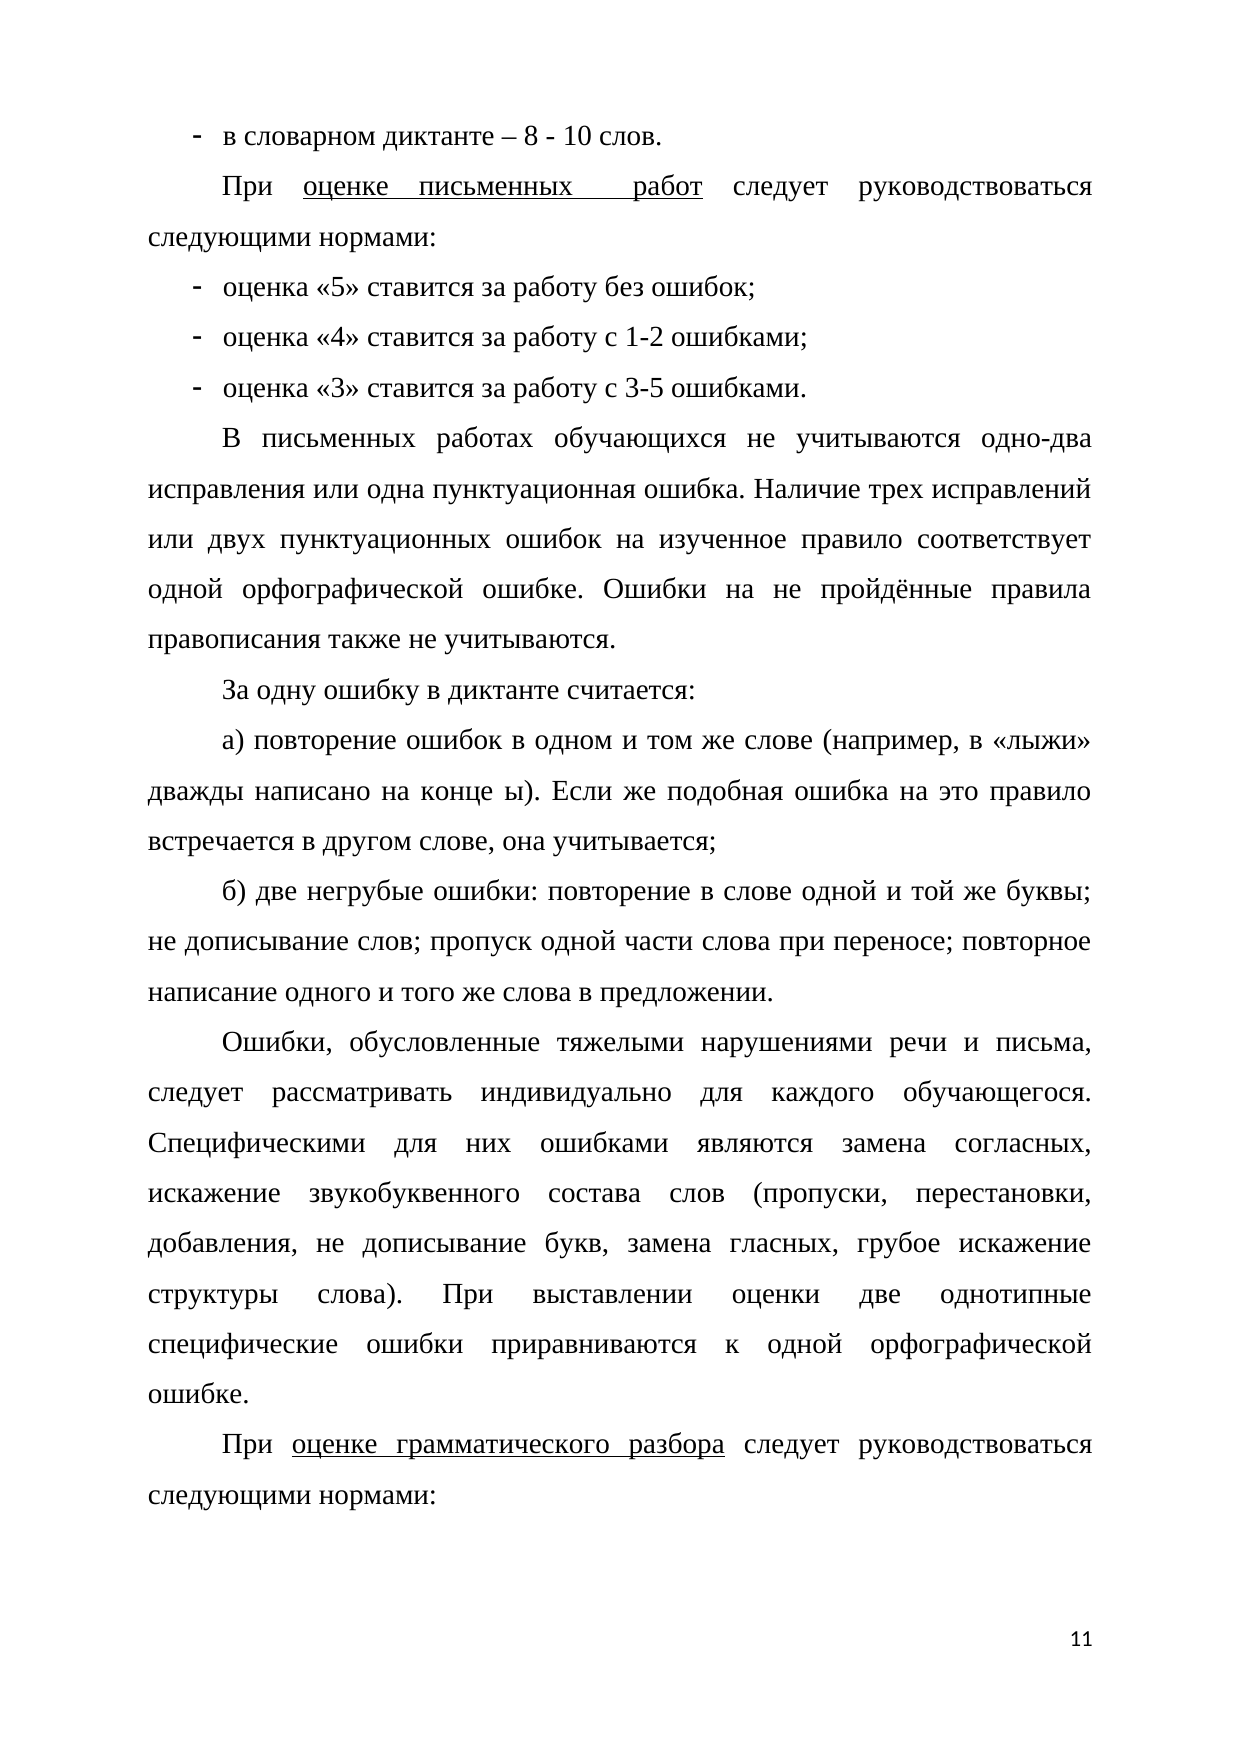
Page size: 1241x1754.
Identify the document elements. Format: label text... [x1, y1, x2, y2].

list оценка «4» ставится за работу с 1-2 ошибками; [148, 319, 1092, 353]
text В письменных работах обучающихся не учитываются одно-два исправления или одна пунктуационная ошибка. Наличие трех исправлений или двух пунктуационных ошибок на изученное правило соответствует одной орфографической ошибке. Ошибки на не пройдённые правила правописания также не учитываются. [148, 420, 1092, 655]
list оценка «3» ставится за работу с 3-5 ошибками. [148, 370, 1092, 404]
text Ошибки, обусловленные тяжелыми нарушениями речи и письма, следует рассматривать индивидуально для каждого обучающегося. Специфическими для них ошибками являются замена согласных, искажение звукобуквенного состава слов (пропуски, перестановки, добавления, не дописывание букв, замена гласных, грубое искажение структуры слова). При выставлении оценки две однотипные специфические ошибки приравниваются к одной орфографической ошибке. [148, 1024, 1092, 1410]
text При оценке грамматического разбора следует руководствоваться следующими нормами: [148, 1427, 1092, 1511]
list оценка «5» ставится за работу без ошибок; [148, 269, 1092, 303]
text За одну ошибку в диктанте считается: [148, 672, 1092, 706]
text б) две негрубые ошибки: повторение в слове одной и той же буквы; не дописывание слов; пропуск одной части слова при переносе; повторное написание одного и того же слова в предложении. [148, 873, 1092, 1007]
text При оценке письменных работ следует руководствоваться следующими нормами: [148, 168, 1092, 252]
text а) повторение ошибок в одном и том же слове (например, в «лыжи» дважды написано на конце ы). Если же подобная ошибка на это правило встречается в другом слове, она учитывается; [148, 722, 1092, 856]
list в словарном диктанте – 8 - 10 слов. [148, 118, 1092, 152]
